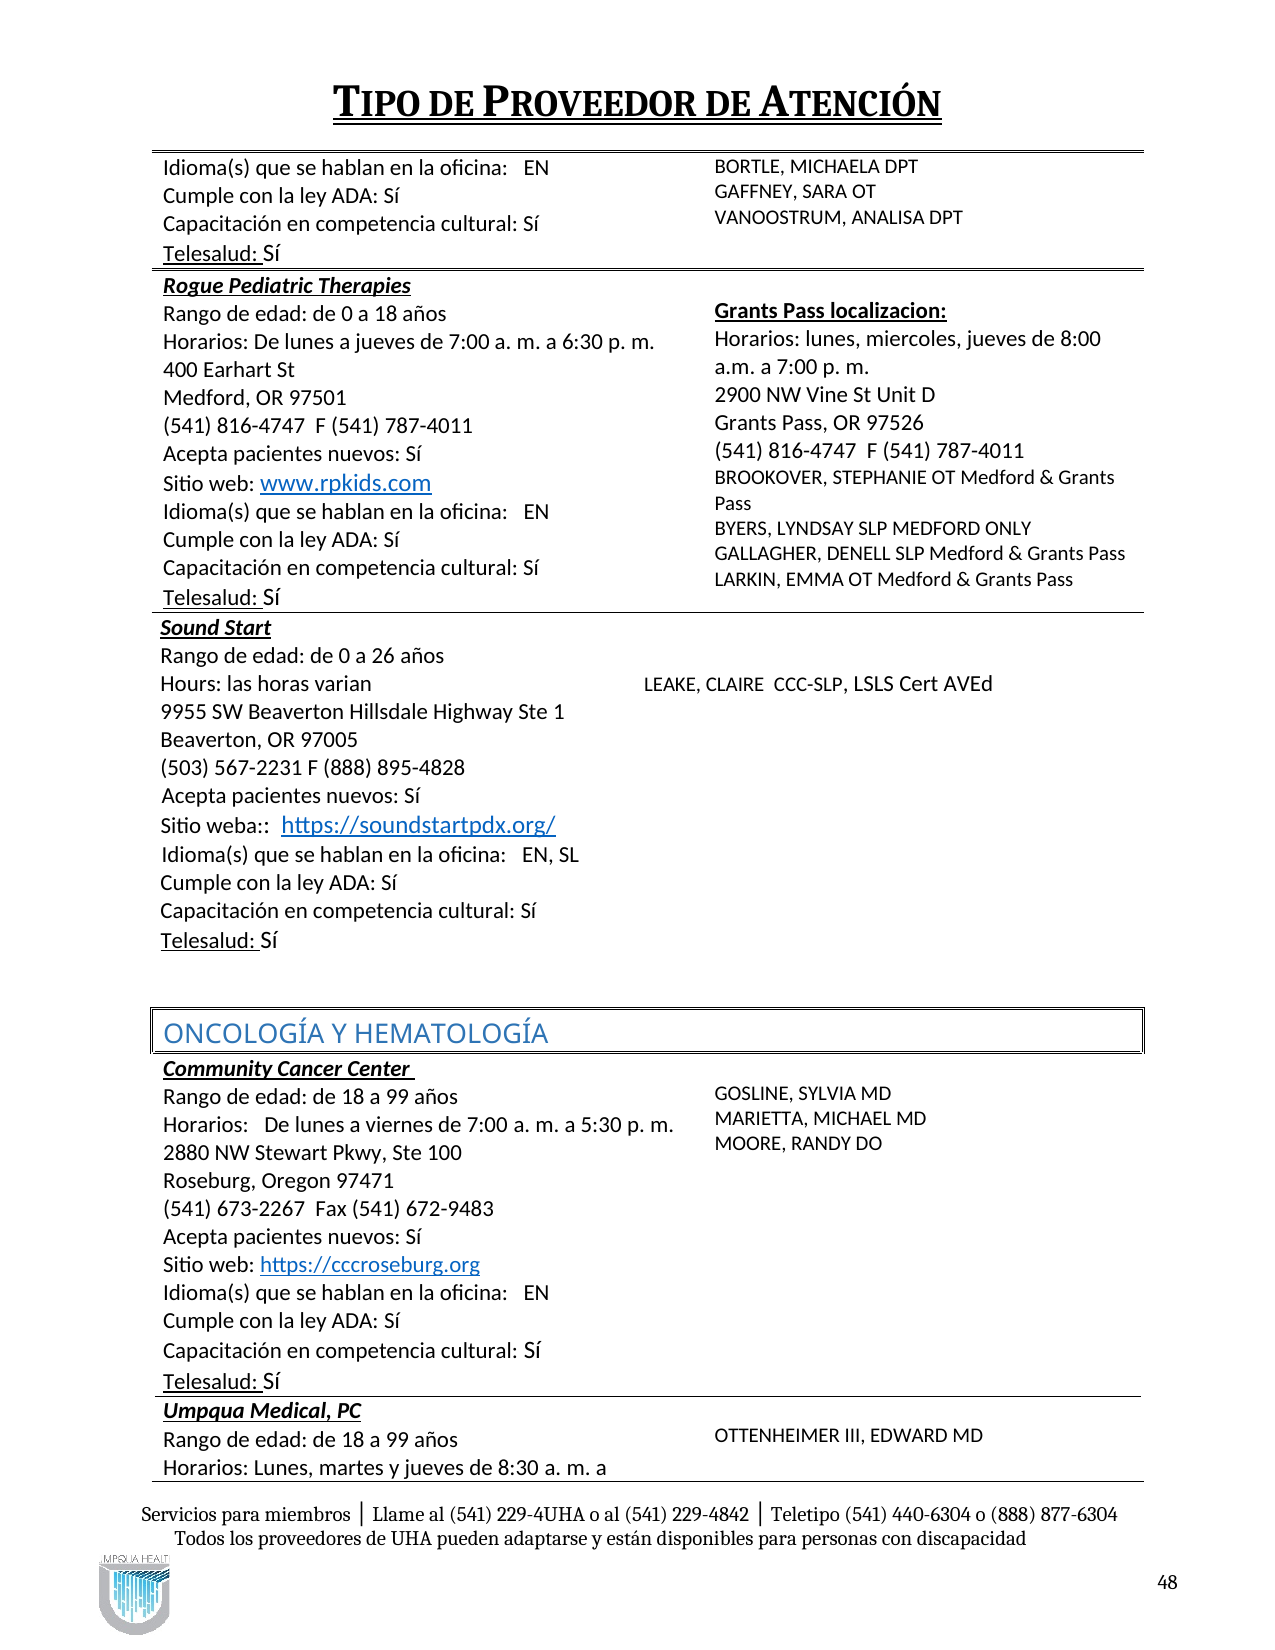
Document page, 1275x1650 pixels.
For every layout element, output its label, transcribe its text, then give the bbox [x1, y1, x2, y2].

text Acepta pacientes nuevos: Sí [150, 781, 1125, 809]
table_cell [703, 153, 1144, 268]
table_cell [152, 1396, 703, 1481]
text Idioma(s) que se hablan en la oficina: EN, SL [150, 840, 1125, 868]
table_cell Grants Pass localizacion: Horarios: lunes, miercoles, jueves de 8:00 a.m. a 7:00 p. m. 2900 NW Vine St Unit D Grants Pass, OR 97526 (541) 816-4747 F (541) 787-4011 BROOKOVER, STEPHANIE OT Medford & Grants Pass BYERS, LYNDSAY SLP MEDFORD ONLY GALLAGHER, DENELL SLP Medford & Grants Pass LARKIN, EMMA OT Medford & Grants Pass [703, 271, 1144, 612]
text Sitio weba:: https://soundstartpdx.org/ [150, 809, 1125, 840]
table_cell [703, 1396, 1144, 1481]
text Hours: las horas varian LEAKE, CLAIRE CCC-SLP, LSLS Cert AVEd [150, 669, 1125, 697]
text (503) 567-2231 F (888) 895-4828 [150, 753, 1125, 781]
text Rango de edad: de 0 a 26 años [150, 641, 1125, 669]
picture [97, 1554, 169, 1633]
text 9955 SW Beaverton Hillsdale Highway Ste 1 [150, 697, 1125, 725]
text Sound Start [150, 613, 1125, 641]
text Beaverton, OR 97005 [150, 725, 1125, 753]
table_cell GOSLINE, SYLVIA MD MARIETTA, MICHAEL MD MOORE, RANDY DO [703, 1051, 1144, 1396]
text Telesalud: Sí [150, 924, 1125, 954]
table_cell Rogue Pediatric Therapies Rango de edad: de 0 a 18 años Horarios: De lunes a jueves de 7:00 a. m. a 6:30 p. m. 400 Earhart St Medford, OR 97501 (541) 816-4747 F (541) 787-4011 Acepta pacientes nuevos: Sí Sitio web: www.rpkids.com Idioma(s) que se hablan en la oficina: EN Cumple con la ley ADA: Sí Capacitación en competencia cultural: Sí Telesalud: Sí [152, 271, 703, 612]
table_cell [152, 153, 703, 268]
text Capacitación en competencia cultural: Sí [150, 896, 1125, 924]
table_header [703, 1010, 1142, 1051]
table_header ONCOLOGÍA Y HEMATOLOGÍA [153, 1010, 703, 1051]
table_cell Community Cancer Center Rango de edad: de 18 a 99 años Horarios: De lunes a viernes de 7:00 a. m. a 5:30 p. m. 2880 NW Stewart Pkwy, Ste 100 Roseburg, Oregon 97471 (541) 673-2267 Fax (541) 672-9483 Acepta pacientes nuevos: Sí Sitio web: https://cccroseburg.org Idioma(s) que se hablan en la oficina: EN Cumple con la ley ADA: Sí Capacitación en competencia cultural: Sí Telesalud: Sí [152, 1051, 703, 1396]
text Cumple con la ley ADA: Sí [150, 868, 1125, 896]
